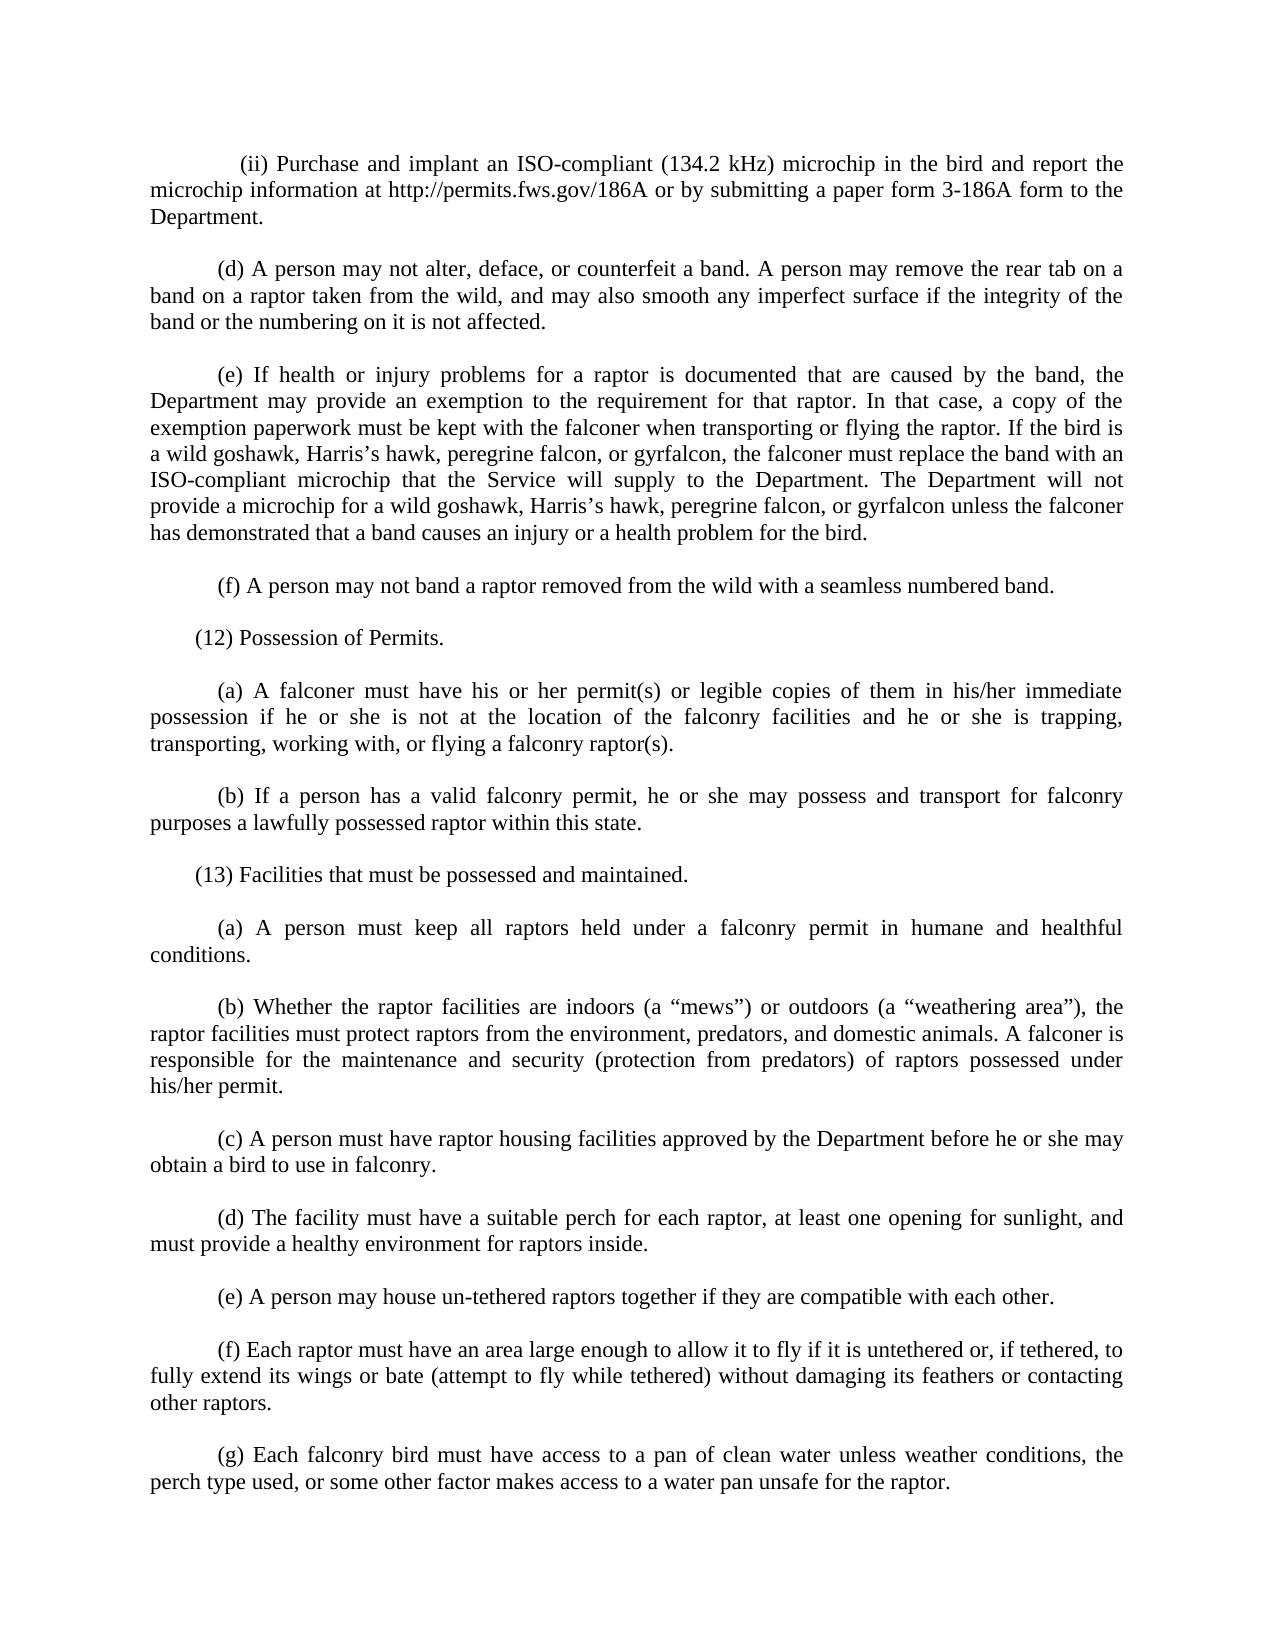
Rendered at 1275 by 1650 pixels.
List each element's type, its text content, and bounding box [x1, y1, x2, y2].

text (g) Each falconry bird must have access to a pan of clean water unless weather conditions, the perch type used, or some other factor makes access to a water pan unsafe for the raptor. [150, 1441, 1125, 1494]
text (13) Facilities that must be possessed and maintained. [150, 862, 1125, 888]
text (e) If health or injury problems for a raptor is documented that are caused by the band, the Department may provide an exemption to the requirement for that raptor. In that case, a copy of the exemption paperwork must be kept with the falconer when transporting or flying the raptor. If the bird is a wild goshawk, Harris’s hawk, peregrine falcon, or gyrfalcon, the falconer must replace the band with an ISO-compliant microchip that the Service will supply to the Department. The Department will not provide a microchip for a wild goshawk, Harris’s hawk, peregrine falcon, or gyrfalcon unless the falconer has demonstrated that a band causes an injury or a health problem for the bird. [150, 361, 1125, 545]
text (12) Possession of Permits. [150, 624, 1125, 651]
text (a) A falconer must have his or her permit(s) or legible copies of them in his/her immediate possession if he or she is not at the location of the falconry facilities and he or she is trapping, transporting, working with, or flying a falconry raptor(s). [150, 677, 1125, 756]
text (d) A person may not alter, deface, or counterfeit a band. A person may remove the rear tab on a band on a raptor taken from the wild, and may also smooth any imperfect surface if the integrity of the band or the numbering on it is not affected. [150, 255, 1125, 334]
text (e) A person may house un-tethered raptors together if they are compatible with each other. [150, 1283, 1125, 1309]
text (b) Whether the raptor facilities are indoors (a “mews”) or outdoors (a “weathering area”), the raptor facilities must protect raptors from the environment, predators, and domestic animals. A falconer is responsible for the maintenance and security (protection from predators) of raptors possessed under his/her permit. [150, 993, 1125, 1099]
text (ii) Purchase and implant an ISO-compliant (134.2 kHz) microchip in the bird and report the microchip information at http://permits.fws.gov/186A or by submitting a paper form 3-186A form to the Department. [150, 150, 1125, 229]
text (c) A person must have raptor housing facilities approved by the Department before he or she may obtain a bird to use in falconry. [150, 1125, 1125, 1178]
text (f) A person may not band a raptor removed from the wild with a seamless numbered band. [150, 572, 1125, 598]
text (a) A person must keep all raptors held under a falconry permit in humane and healthful conditions. [150, 914, 1125, 967]
text (b) If a person has a valid falconry permit, he or she may possess and transport for falconry purposes a lawfully possessed raptor within this state. [150, 782, 1125, 835]
text (f) Each raptor must have an area large enough to allow it to fly if it is untethered or, if tethered, to fully extend its wings or bate (attempt to fly while tethered) without damaging its feathers or contacting other raptors. [150, 1336, 1125, 1415]
text (d) The facility must have a suitable perch for each raptor, at least one opening for sunlight, and must provide a healthy environment for raptors inside. [150, 1204, 1125, 1257]
